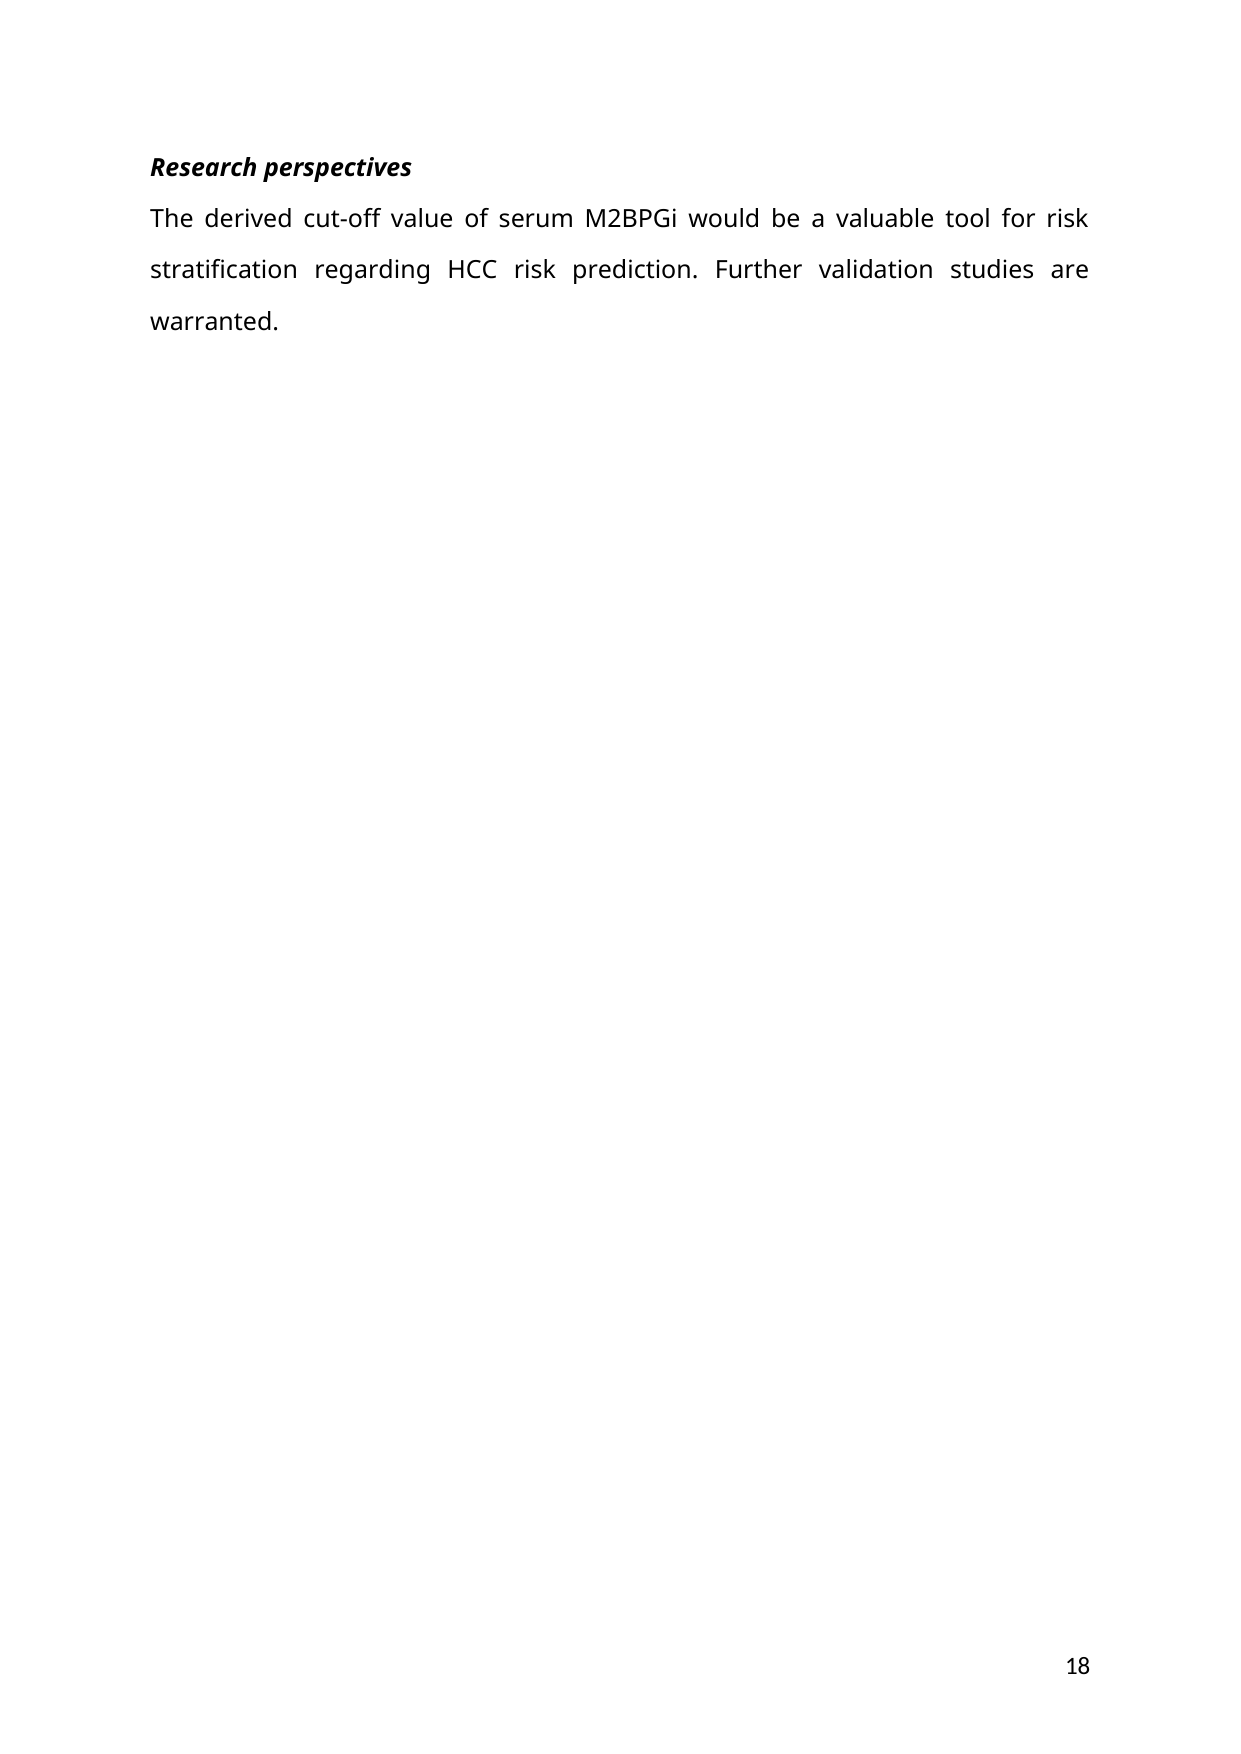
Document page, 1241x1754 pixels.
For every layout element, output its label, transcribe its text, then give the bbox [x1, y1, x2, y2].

text Research perspectives [150, 150, 1090, 184]
text The derived cut-off value of serum M2BPGi would be a valuable tool for risk stratification regarding HCC risk prediction. Further validation studies are warranted. [150, 201, 1090, 337]
